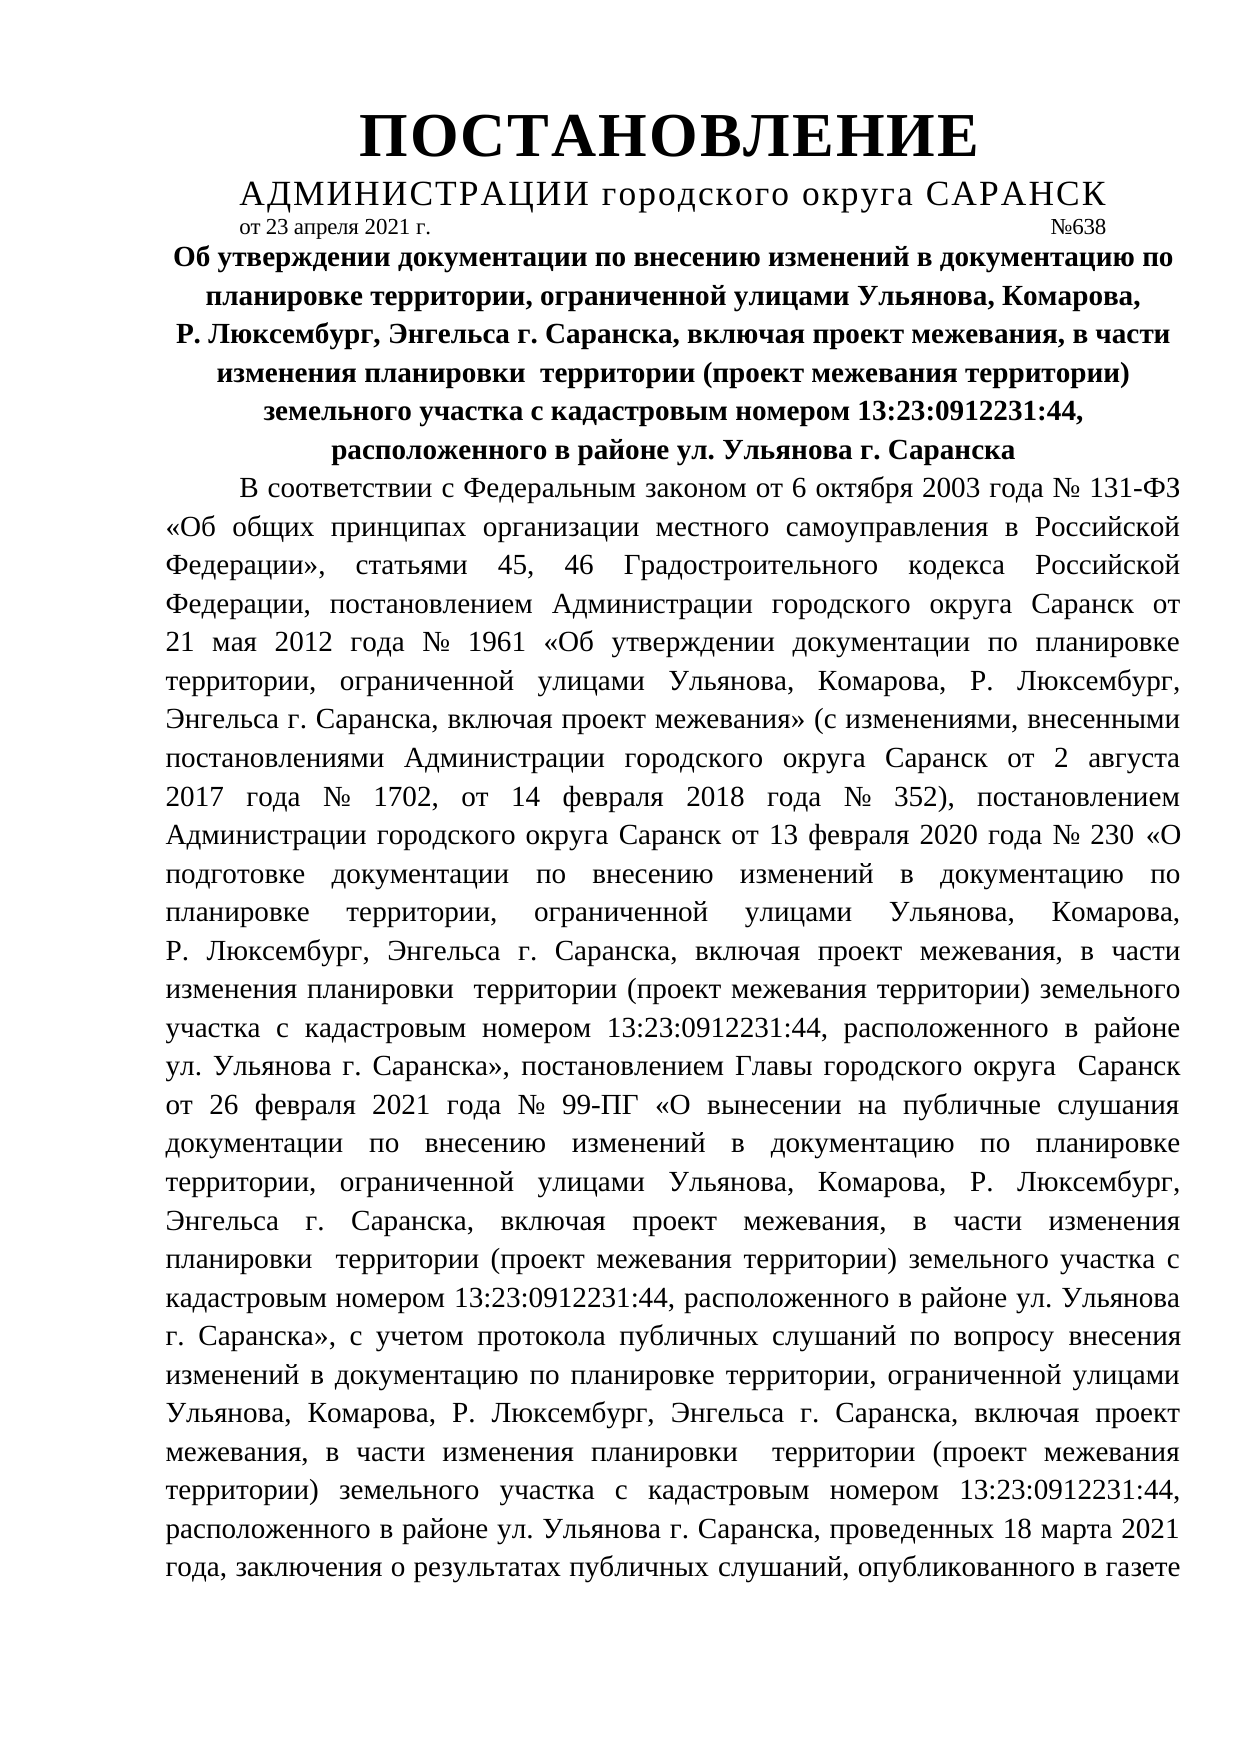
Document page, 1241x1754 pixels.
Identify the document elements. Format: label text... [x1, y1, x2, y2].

text АДМИНИСТРАЦИИ городского округа САРАНСК [165, 172, 1196, 213]
text Об утверждении документации по внесению изменений в документацию по планировке территории, ограниченной улицами Ульянова, Комарова, Р. Люксембург, Энгельса г. Саранска, включая проект межевания, в части изменения планировки территории (проект межевания территории) земельного участка с кадастровым номером 13:23:0912231:44, расположенного в районе ул. Ульянова г. Саранска [165, 239, 1181, 465]
text ПОСТАНОВЛЕНИЕ [165, 98, 1173, 172]
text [165, 470, 1181, 1583]
text от 23 апреля 2021 г. №638 [165, 213, 1181, 239]
